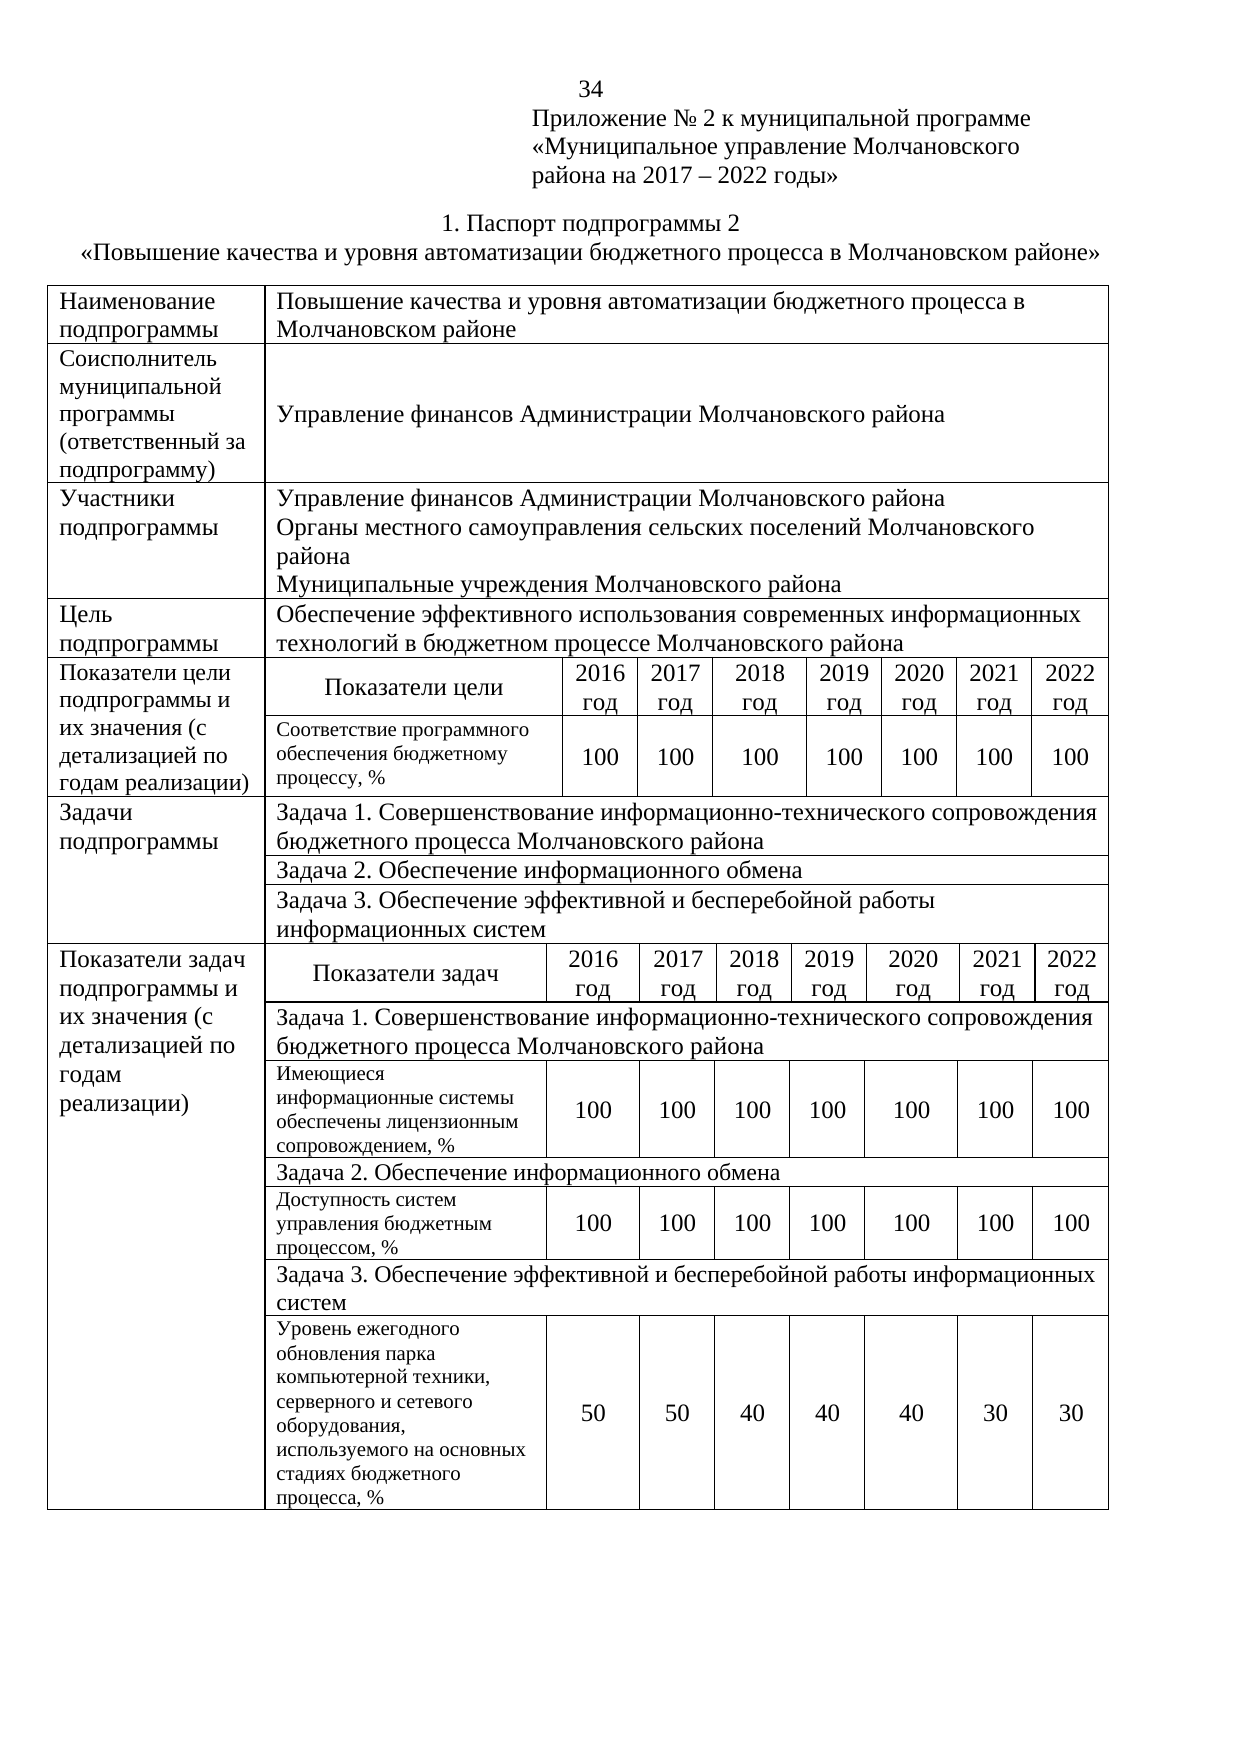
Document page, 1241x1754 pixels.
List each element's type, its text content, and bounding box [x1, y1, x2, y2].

table_cell Задача 3. Обеспечение эффективной и бесперебойной работы информационных систем [266, 885, 1108, 943]
table_cell 40 [790, 1316, 864, 1509]
table_cell 100 [563, 716, 637, 796]
table_cell Задача 1. Совершенствование информационно-технического сопровождения бюджетного процесса Молчановского района [266, 797, 1108, 854]
table_cell 50 [547, 1316, 639, 1509]
table_cell Обеспечение эффективного использования современных информационных технологий в бюджетном процессе Молчановского района [266, 599, 1108, 657]
table_cell 100 [1032, 716, 1108, 796]
table_cell 100 [547, 1061, 639, 1157]
table_cell Имеющиеся информационные системы обеспечены лицензионным сопровождением, % [266, 1061, 546, 1157]
text Приложение № 2 к муниципальной программе [532, 103, 1122, 131]
table_cell 2019 год [807, 658, 881, 715]
table_cell 50 [640, 1316, 714, 1509]
table_cell 2022 год [1036, 944, 1108, 1001]
text 1. Паспорт подпрограммы 2 [59, 208, 1122, 237]
table_cell 100 [640, 1187, 714, 1259]
table_cell 2020 год [867, 944, 959, 1001]
table_cell 2016 год [547, 944, 639, 1001]
table_cell Управление финансов Администрации Молчановского района Органы местного самоуправления сельских поселений Молчановского района Муниципальные учреждения Молчановского района [266, 483, 1108, 598]
table_cell 100 [865, 1187, 957, 1259]
table_cell 100 [882, 716, 956, 796]
table_cell Показатели цели [266, 658, 562, 715]
table_cell 100 [807, 716, 881, 796]
table_cell Цель подпрограммы [48, 599, 264, 657]
table_cell 100 [638, 716, 712, 796]
table_cell Задача 2. Обеспечение информационного обмена [266, 1158, 1108, 1186]
table_cell Задача 3. Обеспечение эффективной и бесперебойной работы информационных систем [266, 1260, 1108, 1315]
table_cell Задачи подпрограммы [48, 797, 264, 943]
table_cell Участники подпрограммы [48, 483, 264, 598]
table_cell 2017 год [640, 944, 716, 1001]
table_cell 30 [1033, 1316, 1108, 1509]
table_cell 2018 год [717, 944, 791, 1001]
text «Повышение качества и уровня автоматизации бюджетного процесса в Молчановском районе» [59, 237, 1122, 266]
table_cell Показатели задач [266, 944, 546, 1001]
table_cell Задача 1. Совершенствование информационно-технического сопровождения бюджетного процесса Молчановского района [266, 1003, 1108, 1060]
table_cell 40 [715, 1316, 789, 1509]
table_cell 100 [715, 1061, 789, 1157]
table_cell Показатели цели подпрограммы и их значения (с детализацией по годам реализации) [48, 658, 264, 796]
table_cell 100 [715, 1187, 789, 1259]
table_cell 30 [958, 1316, 1032, 1509]
table_cell Управление финансов Администрации Молчановского района [266, 344, 1108, 482]
table_cell 2019 год [792, 944, 866, 1001]
table_cell 100 [790, 1061, 864, 1157]
table_cell 100 [1033, 1187, 1108, 1259]
table_cell 100 [958, 1187, 1032, 1259]
table_cell Уровень ежегодного обновления парка компьютерной техники, серверного и сетевого оборудования, используемого на основных стадиях бюджетного процесса, % [266, 1316, 546, 1509]
table_cell 2016 год [563, 658, 637, 715]
table_cell 2020 год [882, 658, 956, 715]
table_cell 2018 год [713, 658, 806, 715]
table_cell 100 [790, 1187, 864, 1259]
table_cell 100 [865, 1061, 957, 1157]
text района на 2017 – 2022 годы» [532, 160, 1122, 189]
table_cell 2021 год [960, 944, 1034, 1001]
table_cell 100 [640, 1061, 714, 1157]
text «Муниципальное управление Молчановского [532, 131, 1122, 160]
table_cell 100 [547, 1187, 639, 1259]
table_cell 100 [713, 716, 806, 796]
table_cell 100 [957, 716, 1031, 796]
table_cell 40 [865, 1316, 957, 1509]
table_cell Соответствие программного обеспечения бюджетному процессу, % [266, 716, 562, 796]
table_cell Задача 2. Обеспечение информационного обмена [266, 856, 1108, 884]
table_cell 2017 год [638, 658, 712, 715]
table_cell Показатели задач подпрограммы и их значения (с детализацией по годам реализации) [48, 944, 264, 1509]
table_cell 100 [958, 1061, 1032, 1157]
table_cell Соисполнитель муниципальной программы (ответственный за подпрограмму) [48, 344, 264, 482]
table_cell 2022 год [1032, 658, 1108, 715]
table_cell 2021 год [957, 658, 1031, 715]
table_header Повышение качества и уровня автоматизации бюджетного процесса в Молчановском районе [266, 286, 1108, 343]
table_cell 100 [1033, 1061, 1108, 1157]
table_header Наименование подпрограммы [48, 286, 264, 343]
table_cell Доступность систем управления бюджетным процессом, % [266, 1187, 546, 1259]
